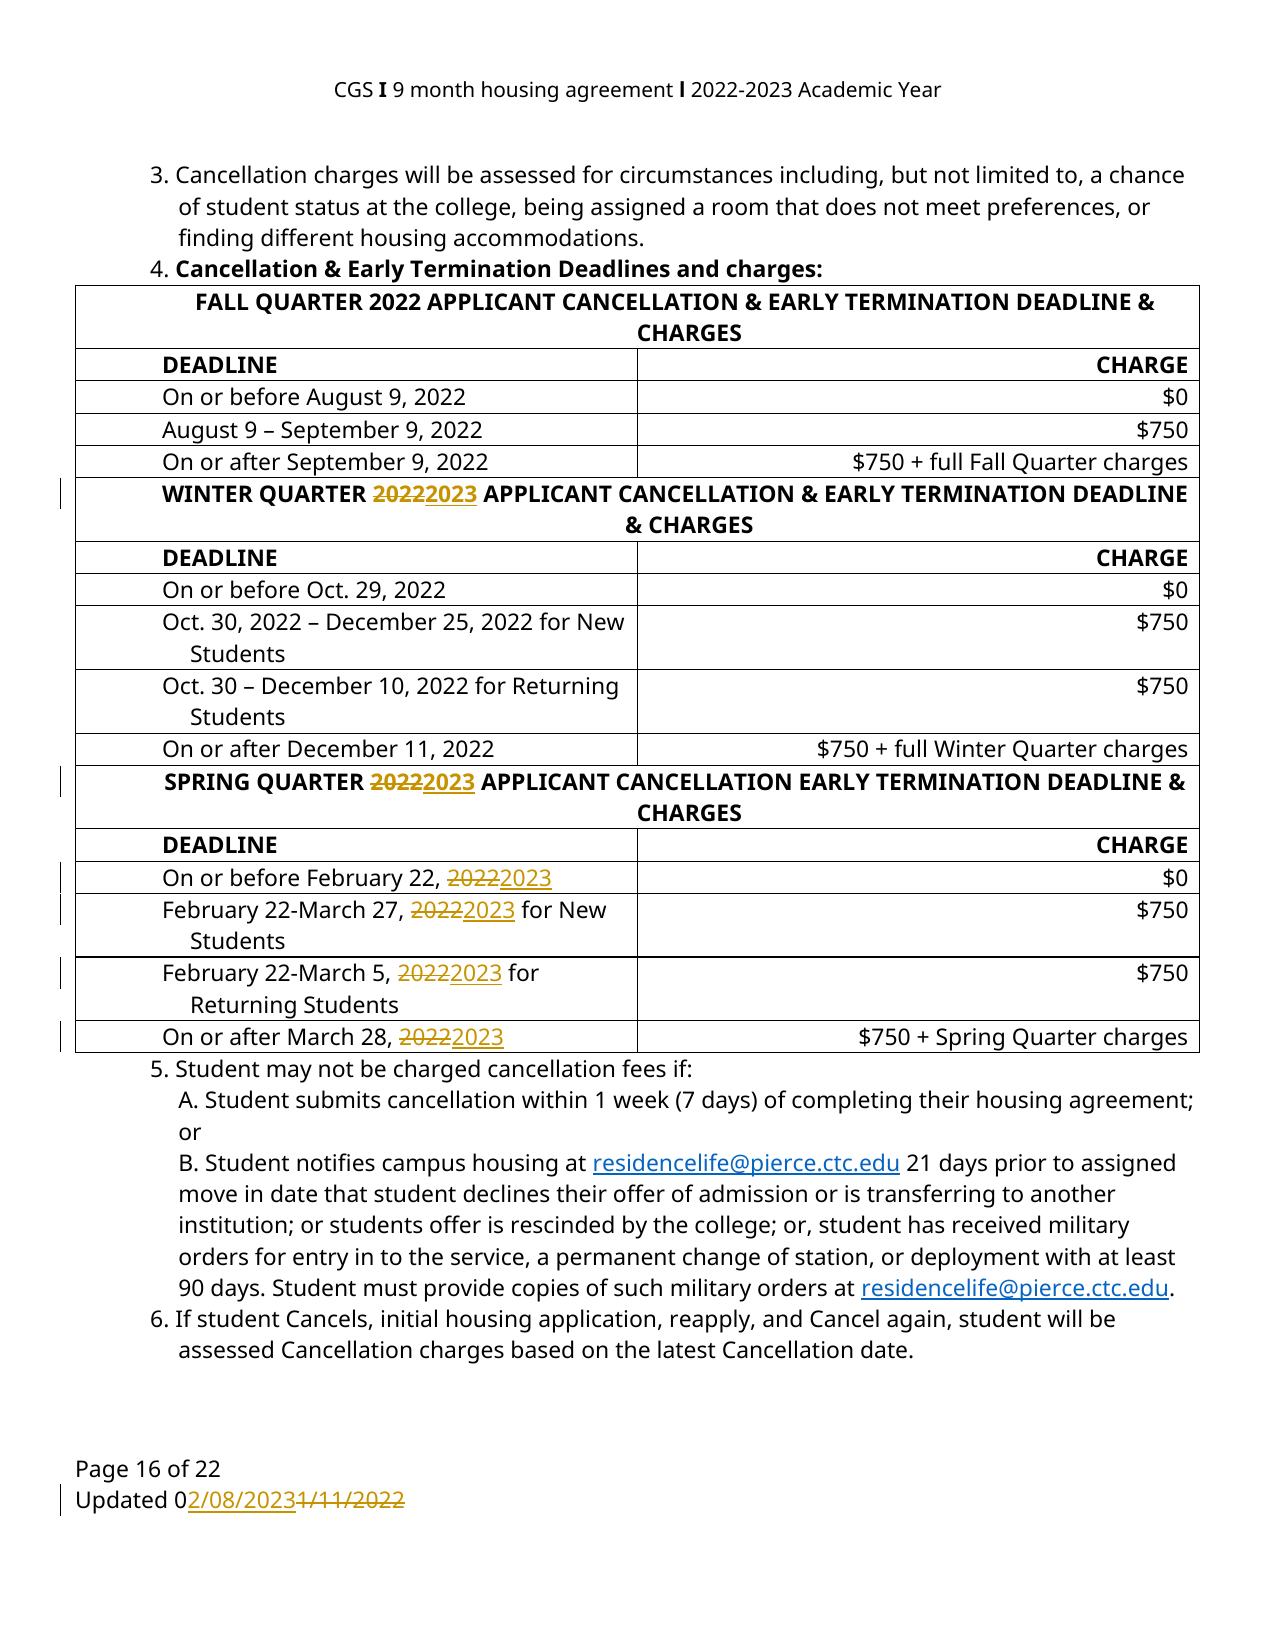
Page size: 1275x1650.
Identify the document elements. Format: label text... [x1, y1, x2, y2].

table_cell $750 [638, 958, 1199, 1020]
text A. Student submits cancellation within 1 week (7 days) of completing their housing agreement; or [178, 1084, 1200, 1147]
table_cell On or after December 11, 2022 [76, 734, 637, 765]
table_cell DEADLINE [76, 542, 637, 573]
text B. Student notifies campus housing at residencelife@pierce.ctc.edu 21 days prior to assigned move in date that student declines their offer of admission or is transferring to another institution; or students offer is rescinded by the college; or, student has received military orders for entry in to the service, a permanent change of station, or deployment with at least 90 days. Student must provide copies of such military orders at residencelife@pierce.ctc.edu. [178, 1147, 1200, 1303]
table_cell On or after March 28, [76, 1021, 637, 1052]
table_cell Oct. 30, 2022 – December 25, 2022 for New Students [76, 606, 637, 669]
text 4. Cancellation & Early Termination Deadlines and charges: [150, 253, 1200, 284]
table_cell August 9 – September 9, 2022 [76, 414, 637, 445]
table_cell $0 [638, 381, 1199, 413]
table_cell SPRING QUARTER APPLICANT CANCELLATION EARLY TERMINATION DEADLINE & CHARGES [76, 766, 1199, 828]
table_cell DEADLINE [76, 349, 637, 380]
text 6. If student Cancels, initial housing application, reapply, and Cancel again, student will be assessed Cancellation charges based on the latest Cancellation date. [150, 1303, 1200, 1366]
table_cell $0 [638, 574, 1199, 605]
table_cell On or before August 9, 2022 [76, 381, 637, 413]
table_cell $750 + full Fall Quarter charges [638, 446, 1199, 477]
table_cell On or after September 9, 2022 [76, 446, 637, 477]
table_cell On or before February 22, [76, 862, 637, 893]
table_cell February 22-March 5, for Returning Students [76, 958, 637, 1020]
table_cell $0 [638, 862, 1199, 893]
table_cell CHARGE [638, 829, 1199, 861]
table_cell $750 + full Winter Quarter charges [638, 734, 1199, 765]
table_cell On or before Oct. 29, 2022 [76, 574, 637, 605]
table_header FALL QUARTER 2022 APPLICANT CANCELLATION & EARLY TERMINATION DEADLINE & CHARGES [76, 286, 1199, 348]
text 3. Cancellation charges will be assessed for circumstances including, but not limited to, a chance of student status at the college, being assigned a room that does not meet preferences, or finding different housing accommodations. [150, 159, 1200, 253]
table_cell DEADLINE [76, 829, 637, 861]
table_cell $750 + Spring Quarter charges [638, 1021, 1199, 1052]
table_cell $750 [638, 670, 1199, 732]
table_cell $750 [638, 414, 1199, 445]
table_cell WINTER QUARTER APPLICANT CANCELLATION & EARLY TERMINATION DEADLINE & CHARGES [76, 478, 1199, 541]
table_cell February 22-March 27, for New Students [76, 894, 637, 956]
table_cell $750 [638, 606, 1199, 669]
table_cell $750 [638, 894, 1199, 956]
text 5. Student may not be charged cancellation fees if: [150, 1053, 1200, 1084]
table_cell Oct. 30 – December 10, 2022 for Returning Students [76, 670, 637, 732]
table_cell CHARGE [638, 542, 1199, 573]
table_cell CHARGE [638, 349, 1199, 380]
